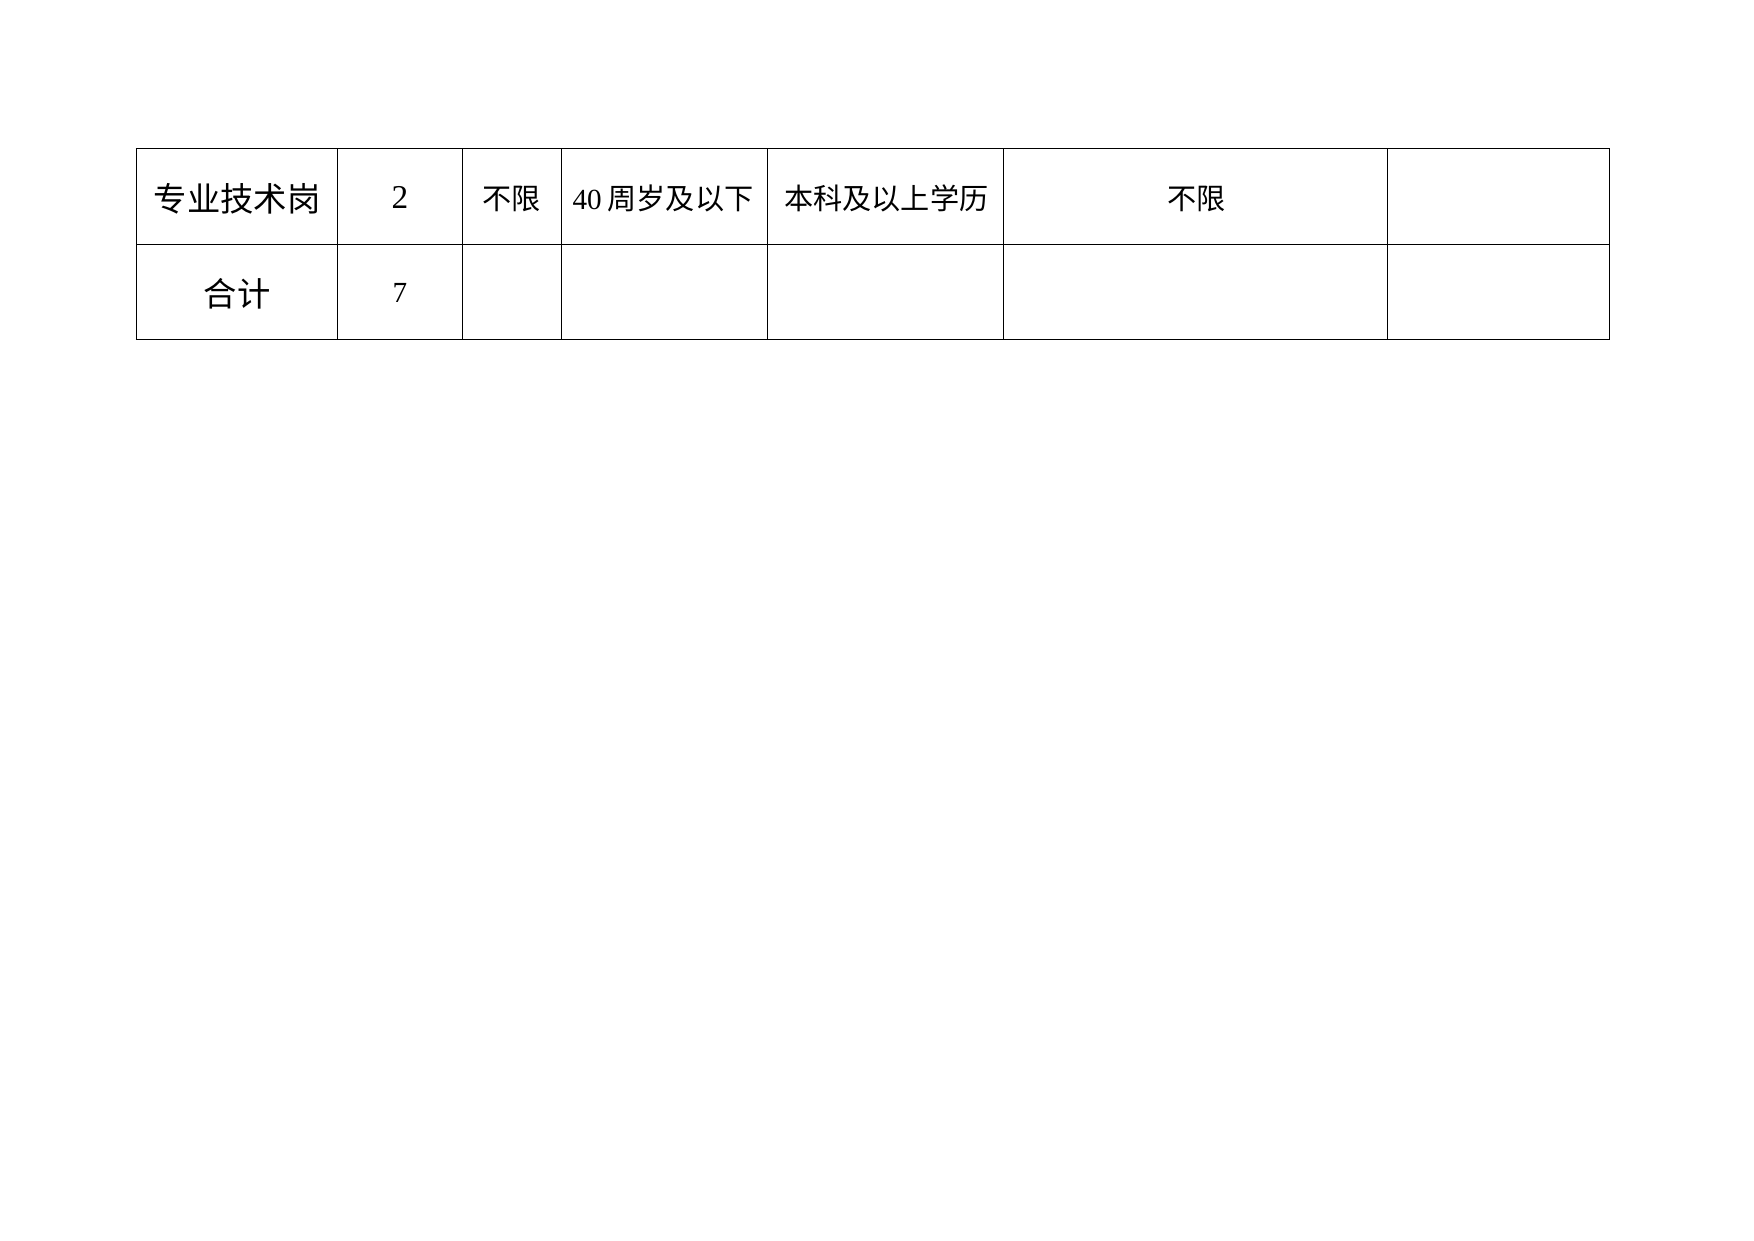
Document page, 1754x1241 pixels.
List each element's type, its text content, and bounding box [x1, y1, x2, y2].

table_cell [1388, 149, 1609, 244]
table_cell 7 [338, 245, 462, 339]
table_cell 40周岁及以下 [562, 149, 767, 244]
table_cell [1004, 245, 1387, 339]
table_cell [463, 245, 561, 339]
table_cell [1388, 245, 1609, 339]
table_cell 不限 [463, 149, 561, 244]
table_cell 合计 [137, 245, 337, 339]
table_cell [562, 245, 767, 339]
table_cell 专业技术岗 [137, 149, 337, 244]
table_cell [768, 245, 1003, 339]
table_cell 不限 [1004, 149, 1387, 244]
table_cell 2 [338, 149, 462, 244]
table_cell 本科及以上学历 [768, 149, 1003, 244]
